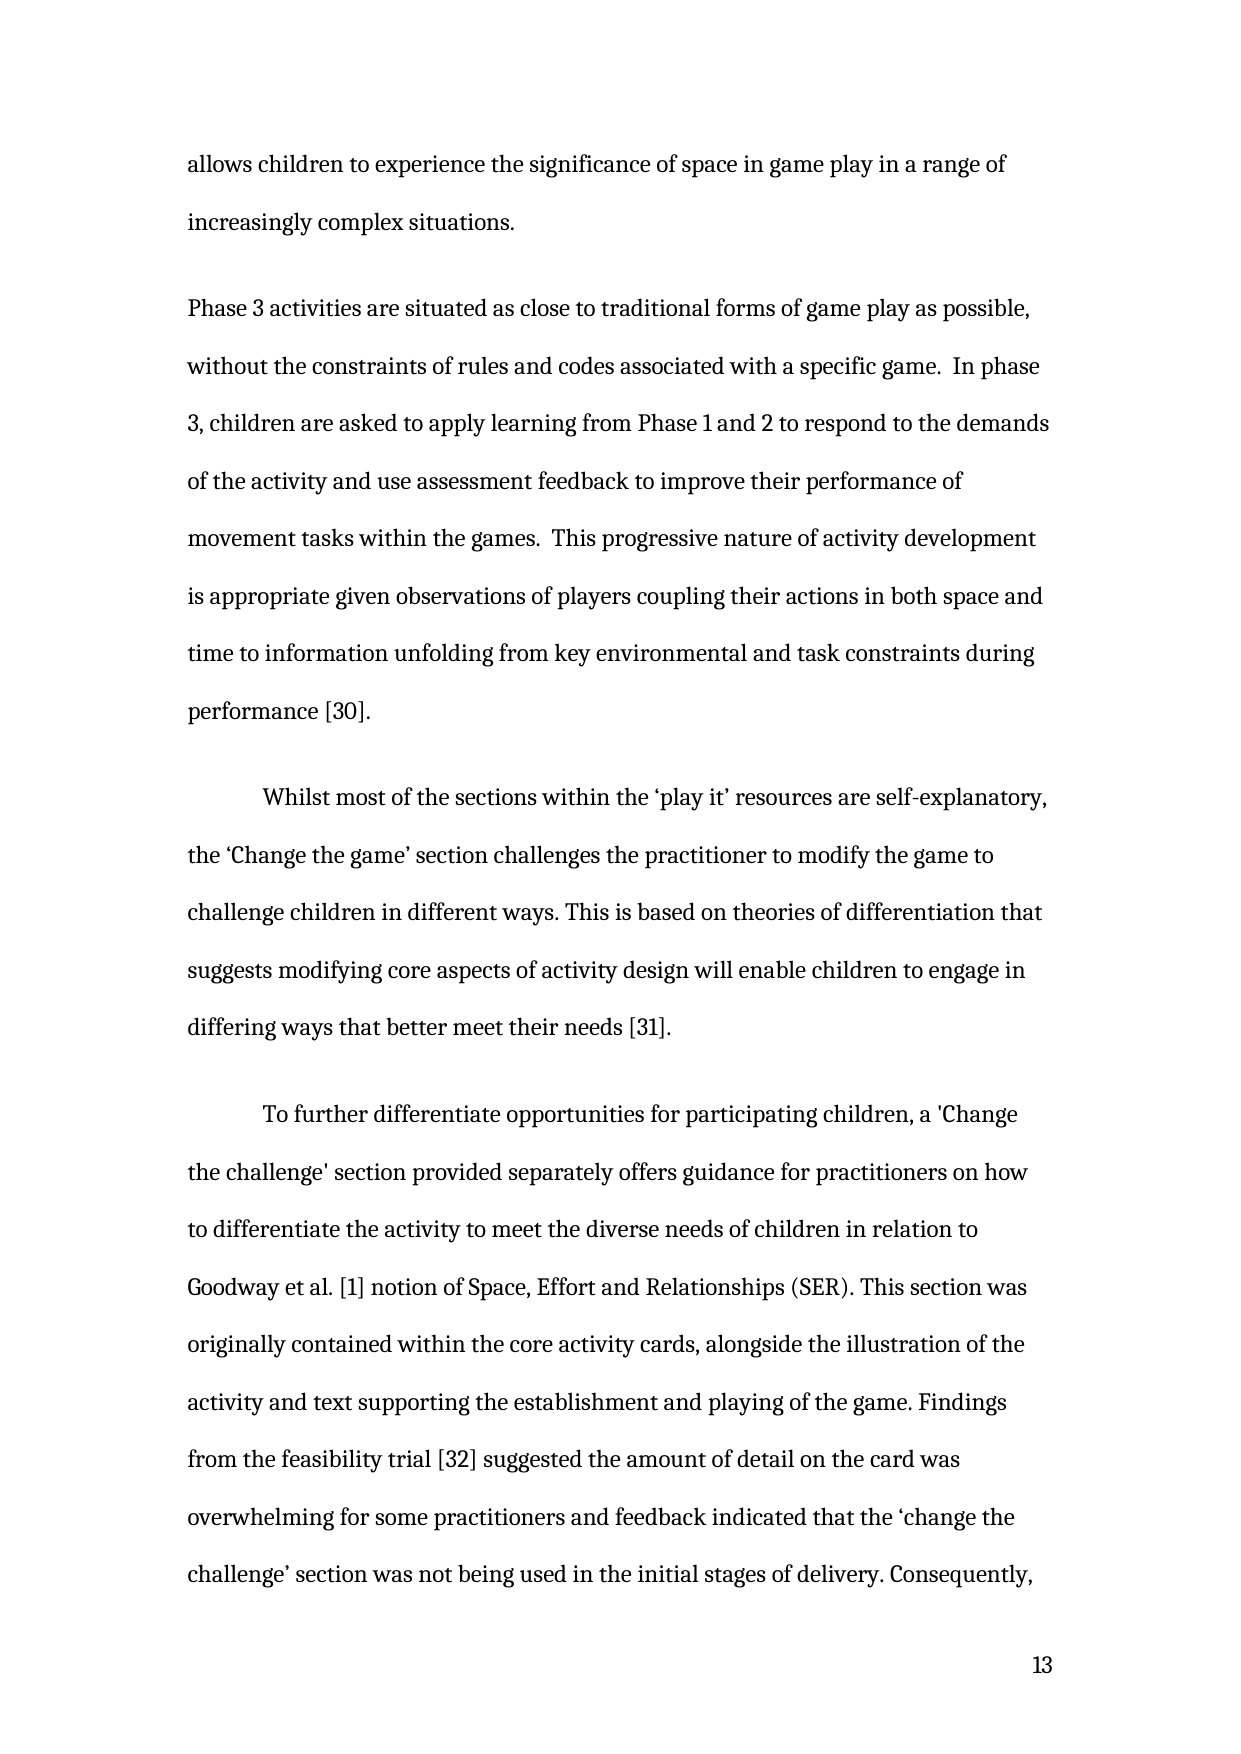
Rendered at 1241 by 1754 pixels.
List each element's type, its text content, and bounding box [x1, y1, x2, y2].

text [187, 1100, 1053, 1589]
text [187, 150, 1053, 236]
text Phase 3 activities are situated as close to traditional forms of game play as possible, without the constraints of rules and codes associated with a specific game. In phase 3, children are asked to apply learning from Phase 1 and 2 to respond to the demands of the activity and use assessment feedback to improve their performance of movement tasks within the games. This progressive nature of activity development is appropriate given observations of players coupling their actions in both space and time to information unfolding from key environmental and task constraints during performance [30]. [187, 294, 1053, 725]
text Whilst most of the sections within the ‘play it’ resources are self-explanatory, the ‘Change the game’ section challenges the practitioner to modify the game to challenge children in different ways. This is based on theories of differentiation that suggests modifying core aspects of activity design will enable children to engage in differing ways that better meet their needs [31]. [187, 783, 1053, 1042]
